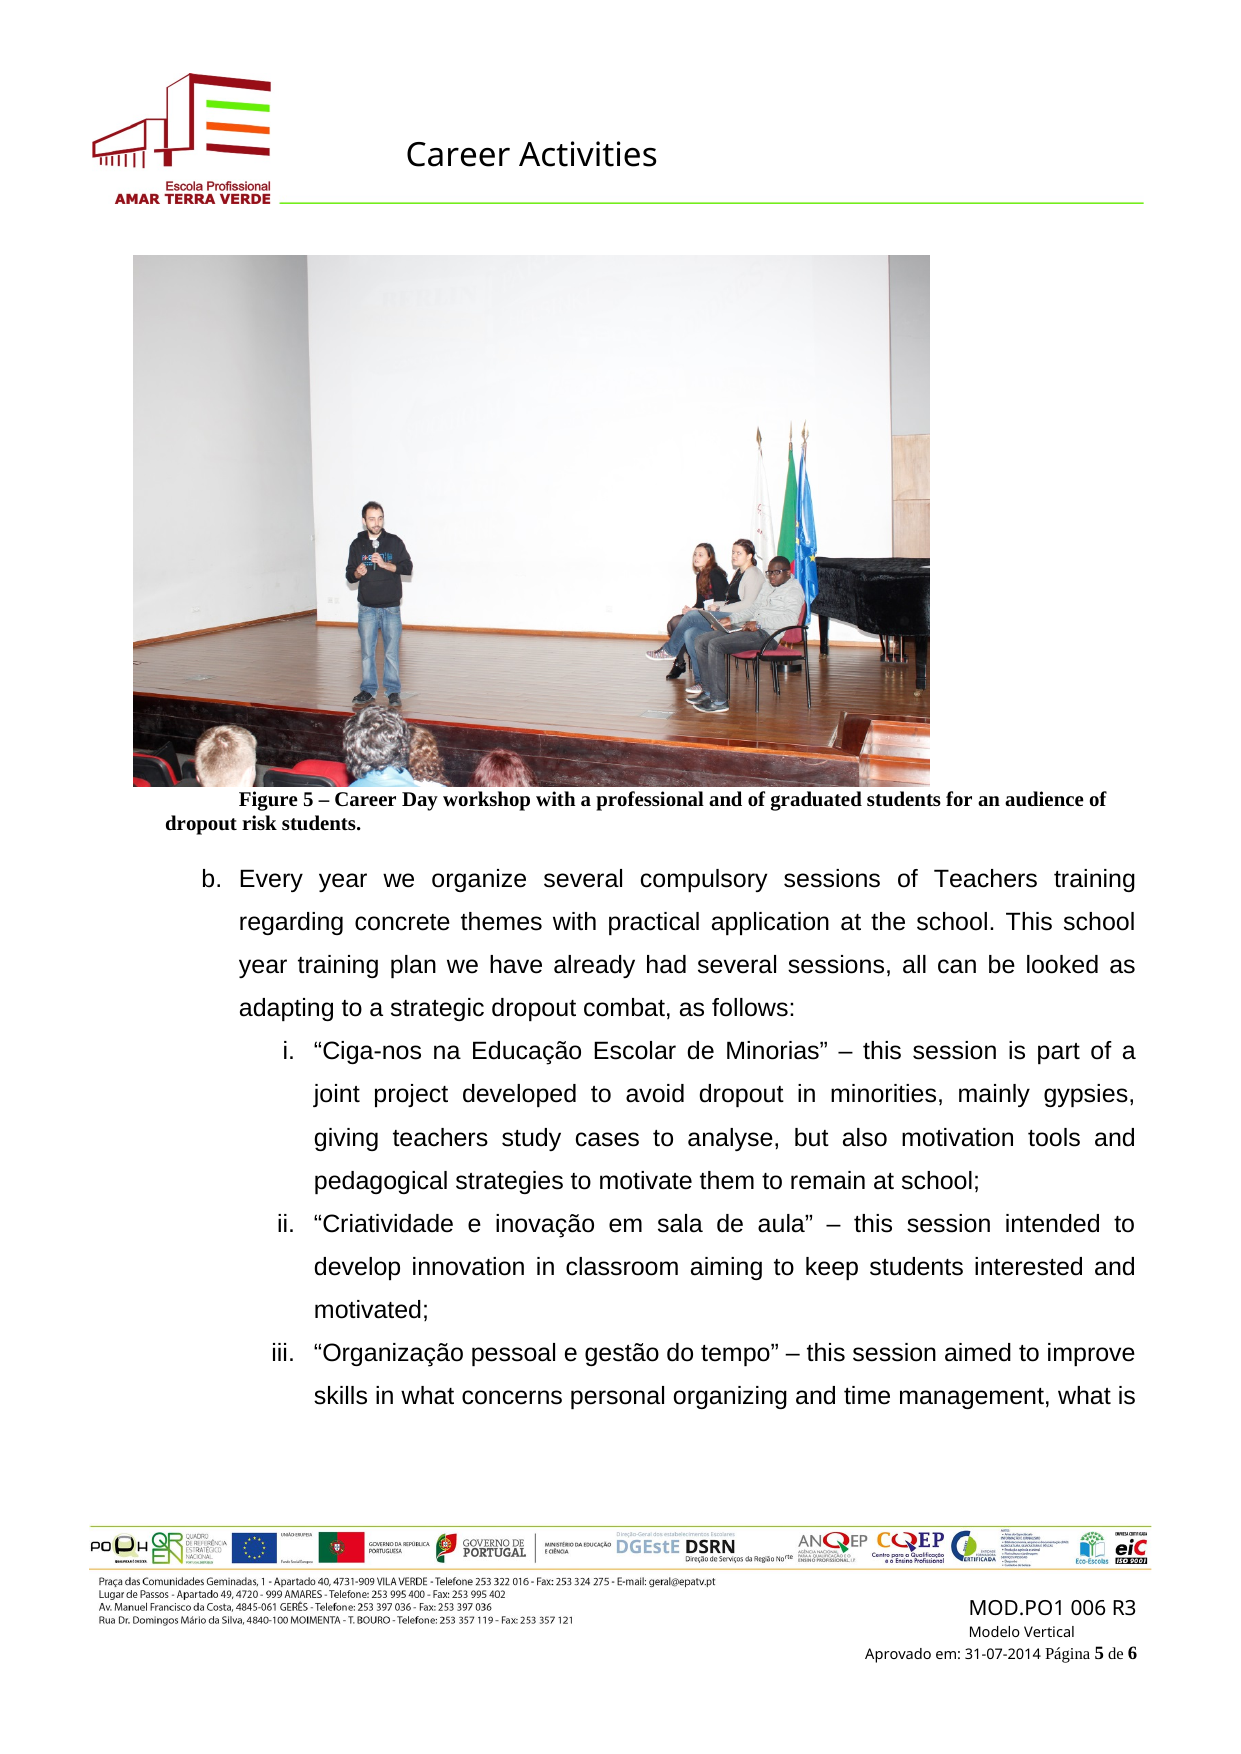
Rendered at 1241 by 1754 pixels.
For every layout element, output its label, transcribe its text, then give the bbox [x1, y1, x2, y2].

list “Ciga-nos na Educação Escolar de Minorias” – this session is part of a joint project developed to avoid dropout in minorities, mainly gypsies, giving teachers study cases to analyse, but also motivation tools and pedagogical strategies to motivate them to remain at school; [295, 1036, 1137, 1194]
text Figure 5 – Career Day workshop with a professional and of graduated students for an audience of dropout risk students. [165, 787, 1137, 835]
picture [133, 255, 930, 787]
picture [92, 73, 1144, 204]
list Every year we organize several compulsory sessions of Teachers training regarding concrete themes with practical application at the school. This school year training plan we have already had several sessions, all can be looked as adapting to a strategic dropout combat, as follows: [201, 864, 1137, 1022]
list “Criatividade e inovação em sala de aula” – this session intended to develop innovation in classroom aiming to keep students interested and motivated; [295, 1209, 1137, 1324]
picture [89, 1506, 1152, 1626]
